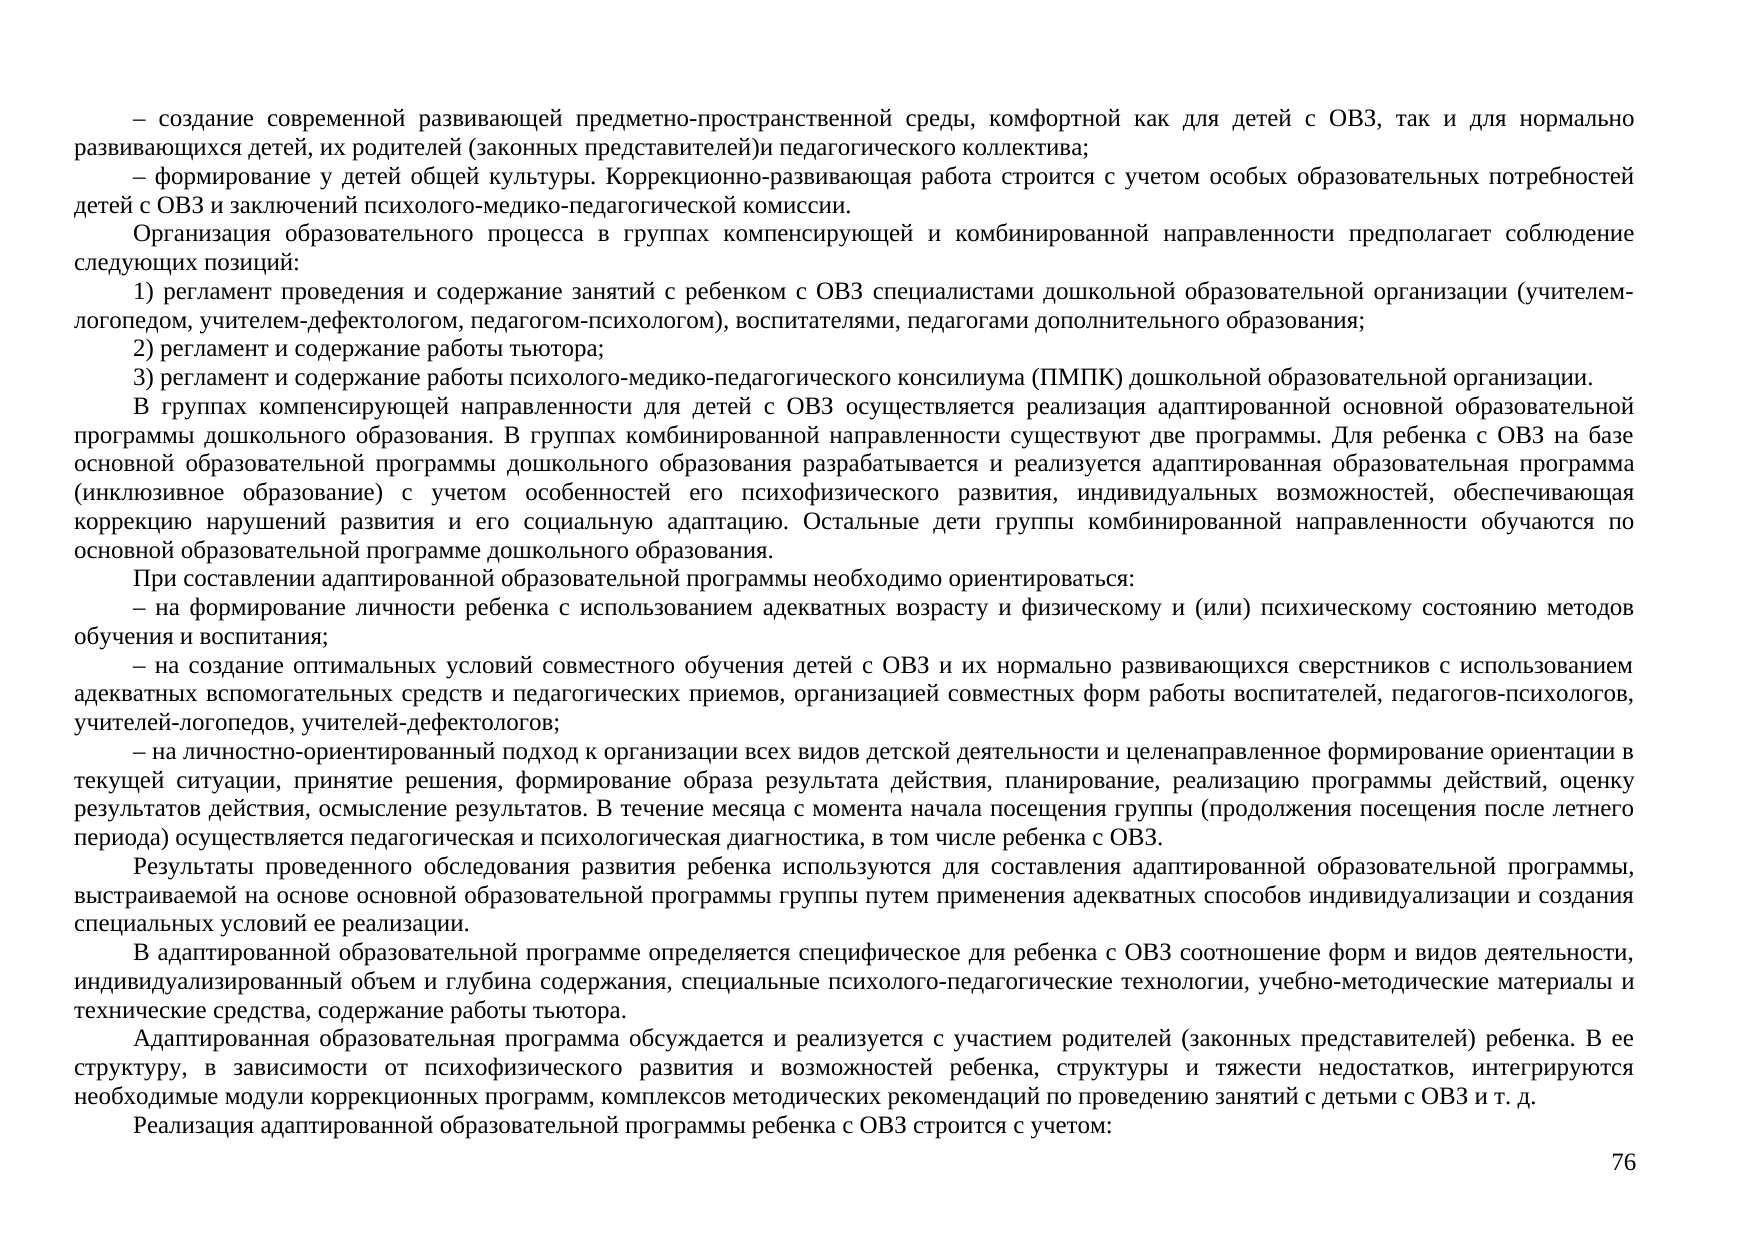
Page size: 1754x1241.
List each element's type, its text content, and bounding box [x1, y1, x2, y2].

text 2) регламент и содержание работы тьютора; [74, 333, 1636, 362]
text Организация образовательного процесса в группах компенсирующей и комбинированной направленности предполагает соблюдение следующих позиций: [74, 218, 1636, 276]
text Результаты проведенного обследования развития ребенка используются для составления адаптированной образовательной программы, выстраиваемой на основе основной образовательной программы группы путем применения адекватных способов индивидуализации и создания специальных условий ее реализации. [74, 851, 1636, 937]
text – формирование у детей общей культуры. Коррекционно-развивающая работа строится с учетом особых образовательных потребностей детей с ОВЗ и заключений психолого-медико-педагогической комиссии. [74, 161, 1636, 218]
text В адаптированной образовательной программе определяется специфическое для ребенка с ОВЗ соотношение форм и видов деятельности, индивидуализированный объем и глубина содержания, специальные психолого-педагогические технологии, учебно-методические материалы и технические средства, содержание работы тьютора. [74, 937, 1636, 1023]
text – на формирование личности ребенка с использованием адекватных возрасту и физическому и (или) психическому состоянию методов обучения и воспитания; [74, 592, 1636, 650]
text При составлении адаптированной образовательной программы необходимо ориентироваться: [74, 563, 1636, 592]
text – создание современной развивающей предметно-пространственной среды, комфортной как для детей с ОВЗ, так и для нормально развивающихся детей, их родителей (законных представителей)и педагогического коллектива; [74, 103, 1636, 161]
text – на личностно-ориентированный подход к организации всех видов детской деятельности и целенаправленное формирование ориентации в текущей ситуации, принятие решения, формирование образа результата действия, планирование, реализацию программы действий, оценку результатов действия, осмысление результатов. В течение месяца с момента начала посещения группы (продолжения посещения после летнего периода) осуществляется педагогическая и психологическая диагностика, в том числе ребенка с ОВЗ. [74, 736, 1636, 851]
text Реализация адаптированной образовательной программы ребенка с ОВЗ строится с учетом: [74, 1110, 1636, 1138]
text Адаптированная образовательная программа обсуждается и реализуется с участием родителей (законных представителей) ребенка. В ее структуру, в зависимости от психофизического развития и возможностей ребенка, структуры и тяжести недостатков, интегрируются необходимые модули коррекционных программ, комплексов методических рекомендаций по проведению занятий с детьми с ОВЗ и т. д. [74, 1023, 1636, 1110]
text В группах компенсирующей направленности для детей с ОВЗ осуществляется реализация адаптированной основной образовательной программы дошкольного образования. В группах комбинированной направленности существуют две программы. Для ребенка с ОВЗ на базе основной образовательной программы дошкольного образования разрабатывается и реализуется адаптированная образовательная программа (инклюзивное образование) с учетом особенностей его психофизического развития, индивидуальных возможностей, обеспечивающая коррекцию нарушений развития и его социальную адаптацию. Остальные дети группы комбинированной направленности обучаются по основной образовательной программе дошкольного образования. [74, 391, 1636, 563]
text – на создание оптимальных условий совместного обучения детей с ОВЗ и их нормально развивающихся сверстников с использованием адекватных вспомогательных средств и педагогических приемов, организацией совместных форм работы воспитателей, педагогов-психологов, учителей-логопедов, учителей-дефектологов; [74, 650, 1636, 736]
text 1) регламент проведения и содержание занятий с ребенком с ОВЗ специалистами дошкольной образовательной организации (учителем-логопедом, учителем-дефектологом, педагогом-психологом), воспитателями, педагогами дополнительного образования; [74, 276, 1636, 333]
text 3) регламент и содержание работы психолого-медико-педагогического консилиума (ПМПК) дошкольной образовательной организации. [74, 362, 1636, 391]
